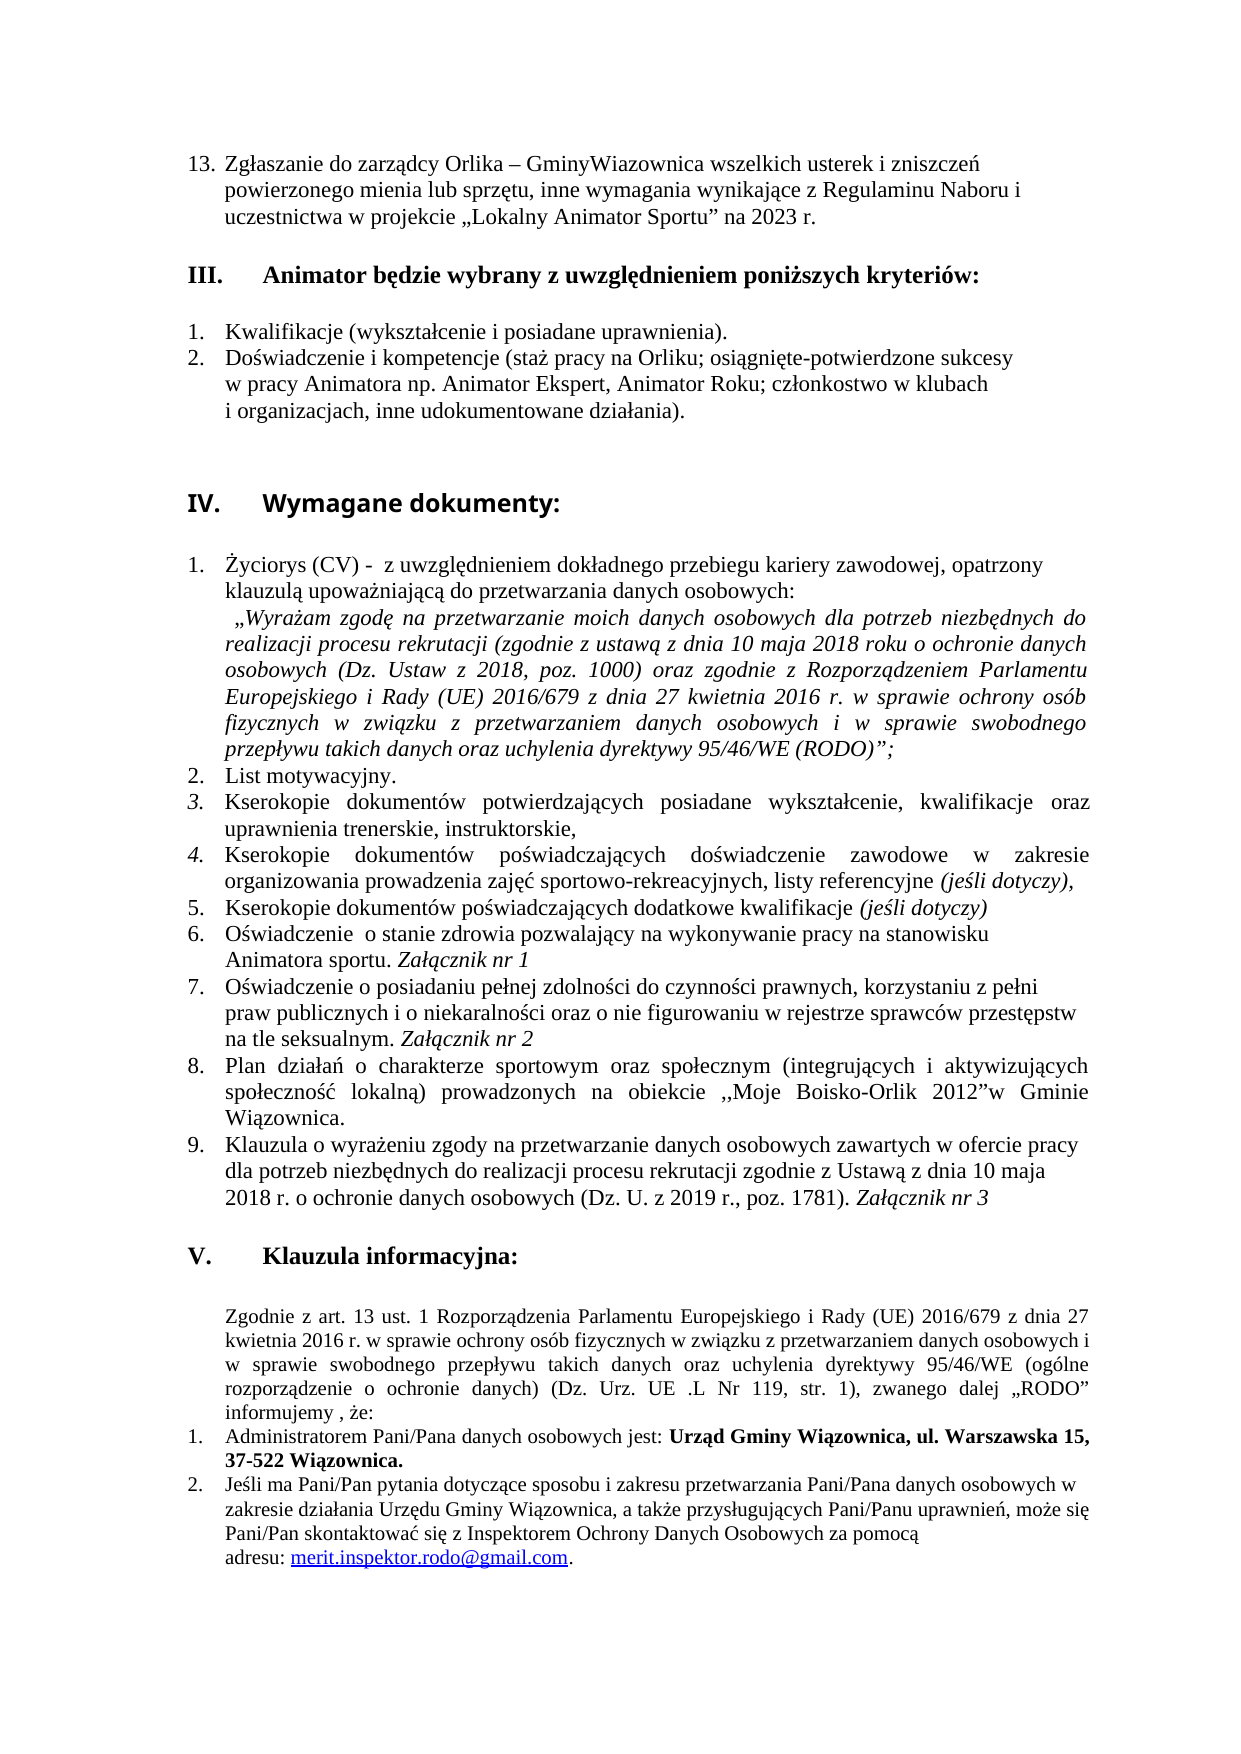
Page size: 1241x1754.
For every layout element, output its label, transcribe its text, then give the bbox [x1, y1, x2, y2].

list Plan działań o charakterze sportowym oraz społecznym (integrujących i aktywizujących społeczność lokalną) prowadzonych na obiekcie ,,Moje Boisko-Orlik 2012”w Gminie Wiązownica. [187, 1052, 1090, 1131]
list „Wyrażam zgodę na przetwarzanie moich danych osobowych dla potrzeb niezbędnych do realizacji procesu rekrutacji (zgodnie z ustawą z dnia 10 maja 2018 roku o ochronie danych osobowych (Dz. Ustaw z 2018, poz. 1000) oraz zgodnie z Rozporządzeniem Parlamentu Europejskiego i Rady (UE) 2016/679 z dnia 27 kwietnia 2016 r. w sprawie ochrony osób fizycznych w związku z przetwarzaniem danych osobowych i w sprawie swobodnego przepływu takich danych oraz uchylenia dyrektywy 95/46/WE (RODO)”; [225, 604, 1090, 762]
list Kserokopie dokumentów poświadczających dodatkowe kwalifikacje (jeśli dotyczy) [187, 894, 1090, 920]
list Zgłaszanie do zarządcy Orlika – GminyWiazownica wszelkich usterek i zniszczeń powierzonego mienia lub sprzętu, inne wymagania wynikające z Regulaminu Naboru i uczestnictwa w projekcie „Lokalny Animator Sportu” na 2023 r. [187, 150, 1090, 229]
list Klauzula informacyjna: [187, 1241, 1090, 1270]
list Życiorys (CV) - z uwzględnieniem dokładnego przebiegu kariery zawodowej, opatrzony klauzulą upoważniającą do przetwarzania danych osobowych: [187, 551, 1090, 604]
list Klauzula o wyrażeniu zgody na przetwarzanie danych osobowych zawartych w ofercie pracy dla potrzeb niezbędnych do realizacji procesu rekrutacji zgodnie z Ustawą z dnia 10 maja 2018 r. o ochronie danych osobowych (Dz. U. z 2019 r., poz. 1781). Załącznik nr 3 [187, 1131, 1090, 1210]
list Oświadczenie o stanie zdrowia pozwalający na wykonywanie pracy na stanowisku Animatora sportu. Załącznik nr 1 [187, 920, 1090, 973]
list Kserokopie dokumentów poświadczających doświadczenie zawodowe w zakresie organizowania prowadzenia zajęć sportowo-rekreacyjnych, listy referencyjne (jeśli dotyczy), [187, 841, 1090, 894]
list Zgodnie z art. 13 ust. 1 Rozporządzenia Parlamentu Europejskiego i Rady (UE) 2016/679 z dnia 27 kwietnia 2016 r. w sprawie ochrony osób fizycznych w związku z przetwarzaniem danych osobowych i w sprawie swobodnego przepływu takich danych oraz uchylenia dyrektywy 95/46/WE (ogólne rozporządzenie o ochronie danych) (Dz. Urz. UE .L Nr 119, str. 1), zwanego dalej „RODO” informujemy , że: [225, 1304, 1090, 1424]
list Animator będzie wybrany z uwzględnieniem poniższych kryteriów: [187, 260, 1090, 289]
list Kwalifikacje (wykształcenie i posiadane uprawnienia). [187, 318, 1090, 344]
list Kserokopie dokumentów potwierdzających posiadane wykształcenie, kwalifikacje oraz uprawnienia trenerskie, instruktorskie, [187, 788, 1090, 841]
list w pracy Animatora np. Animator Ekspert, Animator Roku; członkostwo w klubach i organizacjach, inne udokumentowane działania). [225, 371, 1090, 423]
list Doświadczenie i kompetencje (staż pracy na Orliku; osiągnięte-potwierdzone sukcesy [187, 344, 1090, 371]
list Wymagane dokumenty: [187, 486, 1090, 520]
list Oświadczenie o posiadaniu pełnej zdolności do czynności prawnych, korzystaniu z pełni praw publicznych i o niekaralności oraz o nie figurowaniu w rejestrze sprawców przestępstw na tle seksualnym. Załącznik nr 2 [187, 973, 1090, 1052]
list List motywacyjny. [187, 762, 1090, 788]
list Jeśli ma Pani/Pan pytania dotyczące sposobu i zakresu przetwarzania Pani/Pana danych osobowych w zakresie działania Urzędu Gminy Wiązownica, a także przysługujących Pani/Panu uprawnień, może się Pani/Pan skontaktować się z Inspektorem Ochrony Danych Osobowych za pomocą adresu: merit.inspektor.rodo@gmail.com. [187, 1472, 1090, 1569]
list Administratorem Pani/Pana danych osobowych jest: Urząd Gminy Wiązownica, ul. Warszawska 15, 37-522 Wiązownica. [187, 1424, 1090, 1472]
